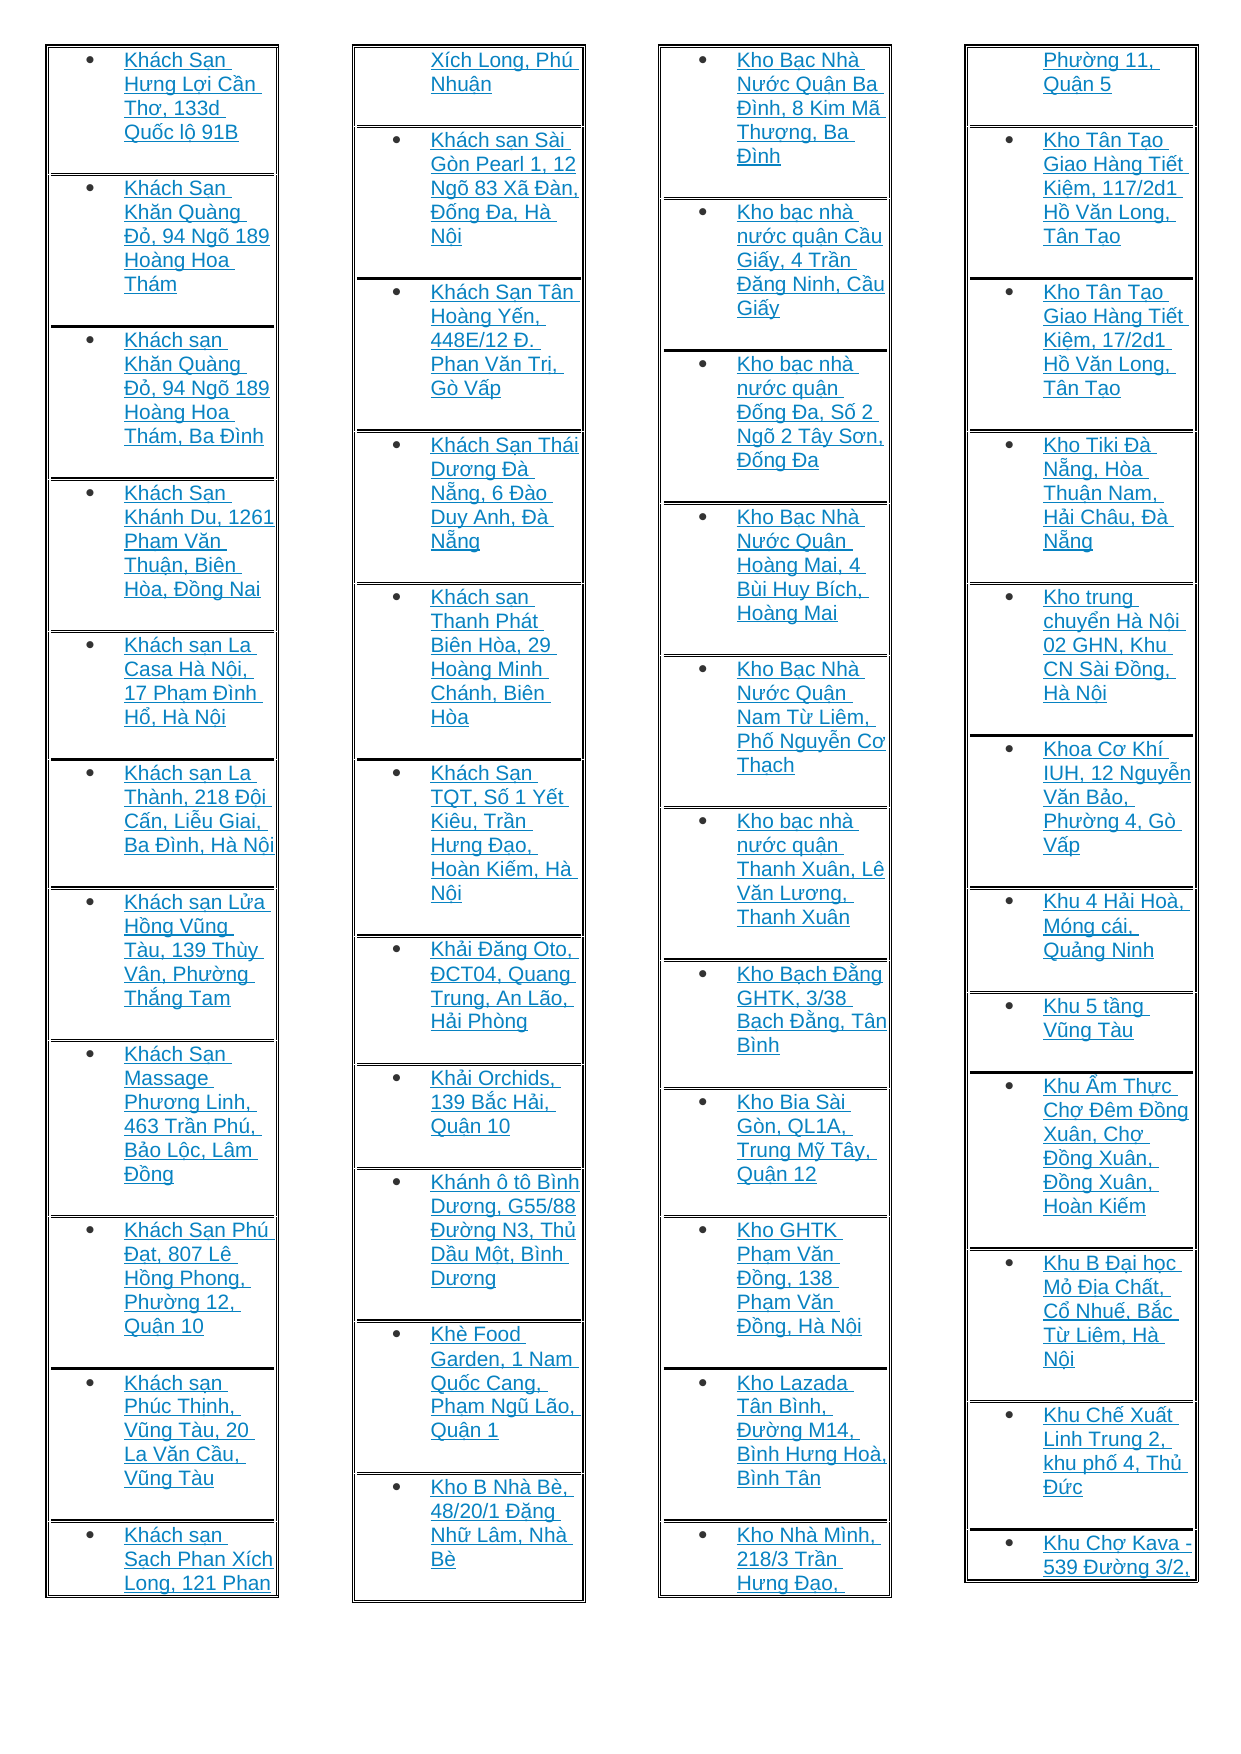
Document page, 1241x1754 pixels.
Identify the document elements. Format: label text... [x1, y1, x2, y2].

table_cell Khách Sạn Hưng Lợi Cần Thơ, 133d Quốc lộ 91B [49, 48, 276, 173]
table_cell Khu B Đại học Mỏ Địa Chất, Cổ Nhuế, Bắc Từ Liêm, Hà Nội [968, 1247, 1196, 1399]
table_cell Kho B Nhà Bè, 48/20/1 Đặng Nhữ Lâm, Nhà Bè [355, 1471, 583, 1600]
table_cell Kho Bạc Nhà Nước Quận Ba Đình, 8 Kim Mã Thượng, Ba Đình [661, 48, 889, 197]
table_cell Kho trung chuyển Hà Nội 02 GHN, Khu CN Sài Đồng, Hà Nội [966, 582, 1197, 734]
table_cell Khách Sạn Massage Phương Linh, 463 Trần Phú, Bảo Lộc, Lâm Đồng [49, 1039, 276, 1215]
table_cell Kho Nhà Mình, 218/3 Trần Hưng Đạo, Phường 11, Quận 5 [661, 1519, 889, 1594]
table_cell Kho Tân Tạo Giao Hàng Tiết Kiệm, 17/2d1 Hồ Văn Long, Tân Tạo [968, 277, 1195, 429]
table_cell Khách sạn Thanh Phát Biên Hòa, 29 Hoàng Minh Chánh, Biên Hòa [353, 582, 584, 758]
table_cell Khu 4 Hải Hoà, Móng cái, Quảng Ninh [968, 886, 1196, 991]
table_cell Khánh ô tô Bình Dương, G55/88 Đường N3, Thủ Dầu Một, Bình Dương [353, 1167, 584, 1319]
table_cell Khách Sạn Tân Hoàng Yến, 448E/12 Đ. Phan Văn Trị, Gò Vấp [355, 277, 582, 429]
table_cell Khách Sạn Phú Đạt, 807 Lê Hồng Phong, Phường 12, Quận 10 [47, 1215, 277, 1367]
table_cell Khu Ẩm Thực Chợ Đêm Đồng Xuân, Chợ Đồng Xuân, Đồng Xuân, Hoàn Kiếm [968, 1071, 1195, 1247]
table_cell Kho bạc nhà nước quận Cầu Giấy, 4 Trần Đăng Ninh, Cầu Giấy [659, 197, 890, 349]
table_cell Khách sạn Sạch Phan Xích Long, 121 Phan Xích Long, Phú Nhuận [49, 1519, 276, 1594]
table_cell Khách Sạn Thái Dương Đà Nẵng, 6 Đào Duy Anh, Đà Nẵng [355, 429, 583, 582]
table_cell Khách sạn La Thành, 218 Đội Cấn, Liễu Giai, Ba Đình, Hà Nội [47, 758, 277, 886]
table_cell Khách sạn La Casa Hà Nội, 17 Phạm Đình Hổ, Hà Nội [49, 630, 276, 758]
table_cell Kho Tân Tạo Giao Hàng Tiết Kiệm, 117/2d1 Hồ Văn Long, Tân Tạo [966, 125, 1197, 277]
table_cell Khách sạn Phúc Thịnh, Vũng Tàu, 20 La Văn Cầu, Vũng Tàu [49, 1367, 276, 1519]
table_cell Khách sạn Khăn Quàng Đỏ, 94 Ngõ 189 Hoàng Hoa Thám, Ba Đình [49, 325, 276, 477]
table_cell Khu Chợ Kava - 539 Đường 3/2, Phường 8, Quận 10, Thành phố Hồ Chí Minh [966, 1528, 1197, 1579]
table_cell Kho Bia Sài Gòn, QL1A, Trung Mỹ Tây, Quận 12 [661, 1086, 889, 1215]
table_cell Kho Nhà Mình, 218/3 Trần Hưng Đạo, Phường 11, Quận 5 [968, 48, 1195, 125]
table_cell Kho Lazada Tân Bình, Đường M14, Bình Hưng Hoà, Bình Tân [661, 1367, 889, 1519]
table_cell Khách sạn Sài Gòn Pearl 1, 12 Ngõ 83 Xã Đàn, Đống Đa, Hà Nội [353, 125, 584, 277]
table_cell Kho bạc nhà nước quận Thanh Xuân, Lê Văn Lương, Thanh Xuân [659, 806, 890, 958]
table_cell Khách sạn Sạch Phan Xích Long, 121 Phan Xích Long, Phú Nhuận [355, 48, 582, 125]
table_cell Kho Tiki Đà Nẵng, Hòa Thuận Nam, Hải Châu, Đà Nẵng [968, 429, 1196, 582]
table_cell Khè Food Garden, 1 Nam Quốc Cang, Phạm Ngũ Lão, Quận 1 [355, 1319, 583, 1471]
table_cell Khoa Cơ Khí IUH, 12 Nguyễn Văn Bảo, Phường 4, Gò Vấp [968, 734, 1195, 886]
table_cell Khu Chế Xuất Linh Trung 2, khu phố 4, Thủ Đức [968, 1400, 1196, 1528]
table_cell Khải Đăng Oto, ĐCT04, Quang Trung, An Lão, Hải Phòng [355, 934, 583, 1062]
table_cell Kho GHTK Phạm Văn Đồng, 138 Phạm Văn Đồng, Hà Nội [659, 1215, 890, 1367]
table_cell Kho Bạch Đằng GHTK, 3/38 Bạch Đằng, Tân Bình [661, 958, 889, 1086]
table_cell Kho Bạc Nhà Nước Quận Nam Từ Liêm, Phố Nguyễn Cơ Thạch [661, 654, 889, 806]
table_cell Khách Sạn Khánh Du, 1261 Phạm Văn Thuận, Biên Hòa, Đồng Nai [49, 477, 276, 629]
table_cell Khách Sạn TQT, Số 1 Yết Kiêu, Trần Hưng Đạo, Hoàn Kiếm, Hà Nội [353, 758, 584, 934]
table_cell Khải Orchids, 139 Bắc Hải, Quận 10 [355, 1063, 583, 1167]
table_cell Kho Bạc Nhà Nước Quận Hoàng Mai, 4 Bùi Huy Bích, Hoàng Mai [661, 501, 889, 653]
table_cell Kho bạc nhà nước quận Đống Đa, Số 2 Ngõ 2 Tây Sơn, Đống Đa [661, 349, 889, 501]
table_cell Khách sạn Lửa Hồng Vũng Tàu, 139 Thùy Vân, Phường Thắng Tam [49, 886, 276, 1038]
table_cell Khu 5 tầng Vũng Tàu [966, 991, 1197, 1071]
table_cell Khách Sạn Khăn Quàng Đỏ, 94 Ngõ 189 Hoàng Hoa Thám [47, 173, 277, 325]
